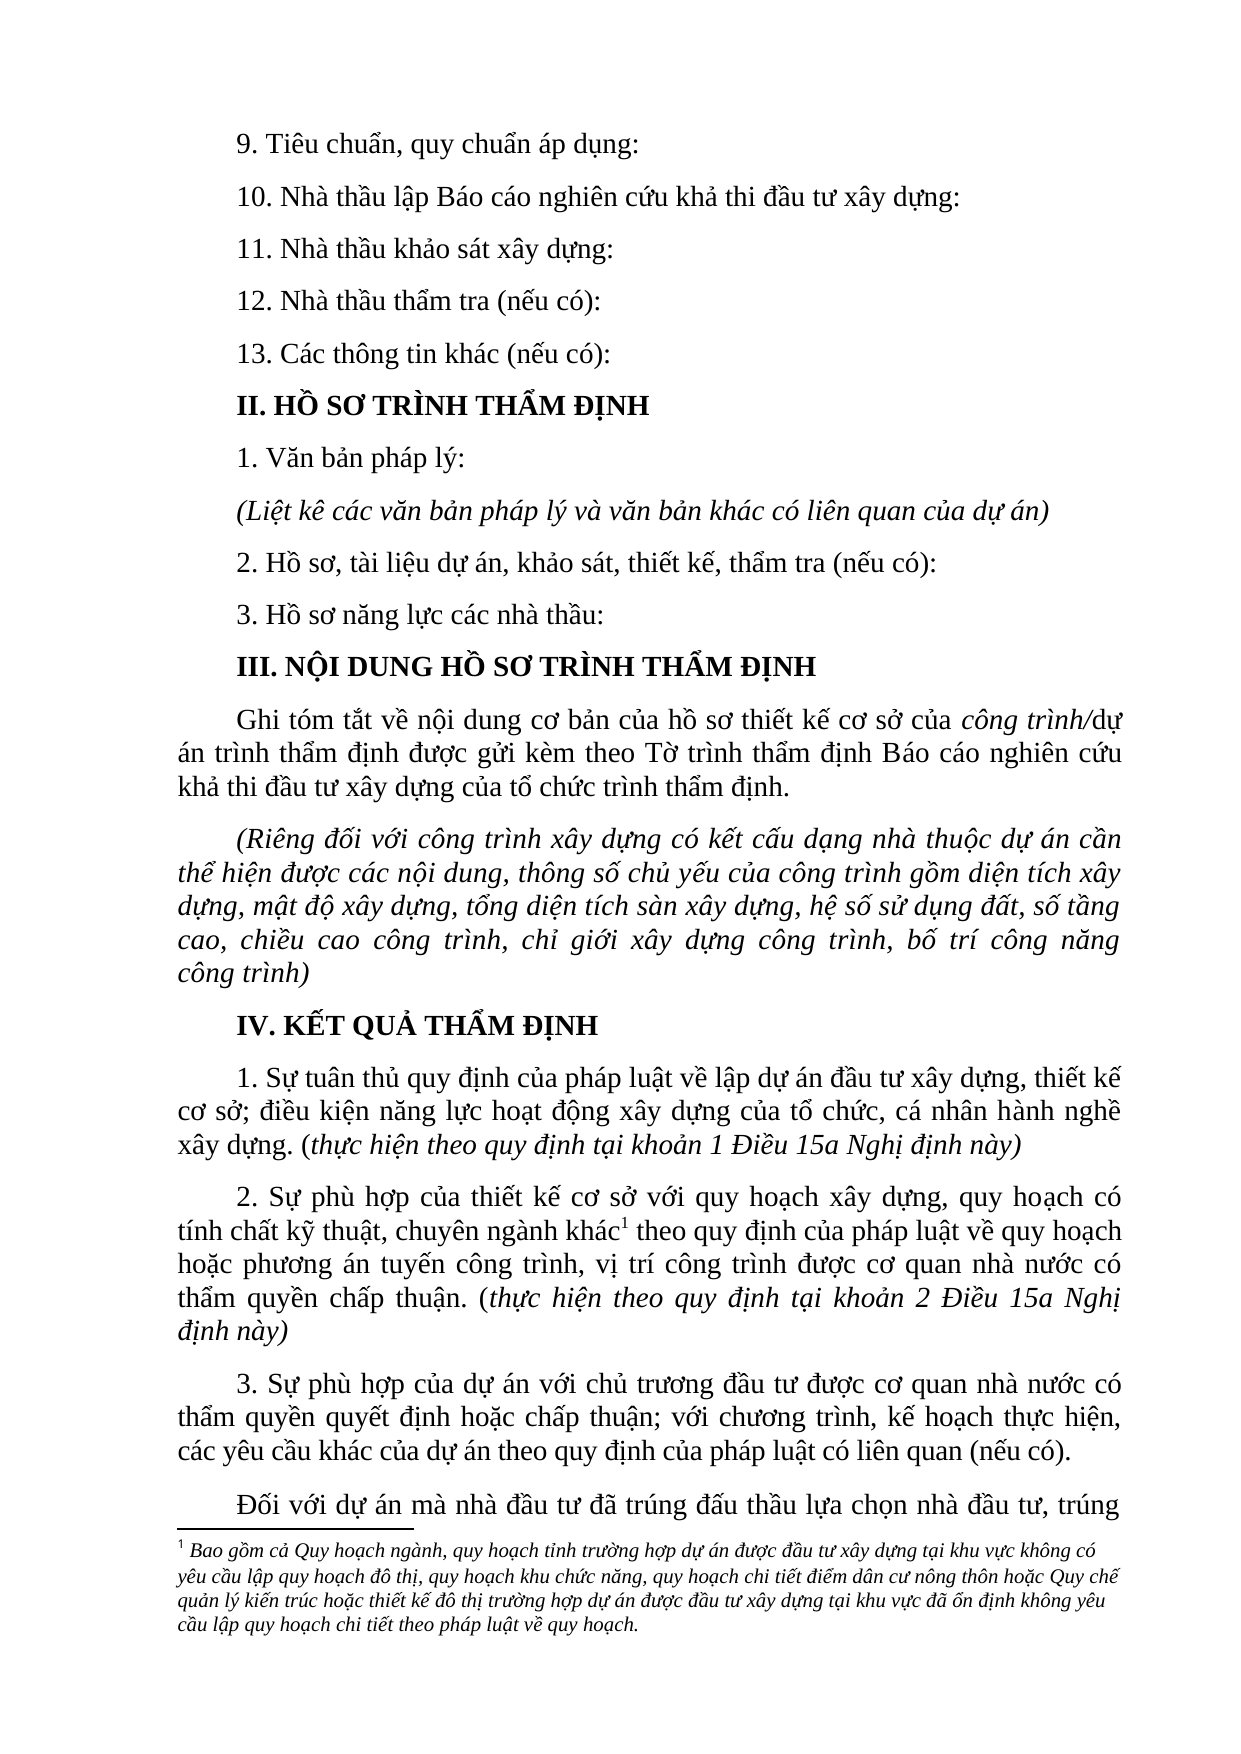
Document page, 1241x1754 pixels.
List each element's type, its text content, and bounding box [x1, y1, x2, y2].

text 11. Nhà thầu khảo sát xây dựng: [177, 231, 1122, 265]
text II. HỒ SƠ TRÌNH THẨM ĐỊNH [177, 388, 1122, 422]
text 13. Các thông tin khác (nếu có): [177, 336, 1122, 369]
text 1. Sự tuân thủ quy định của pháp luật về lập dự án đầu tư xây dựng, thiết kế cơ sở; điều kiện năng lực hoạt động xây dựng của tổ chức, cá nhân hành nghề xây dựng. (thực hiện theo quy định tại khoản 1 Điều 15a Nghị định này) [177, 1060, 1122, 1161]
text 3. Sự phù hợp của dự án với chủ trương đầu tư được cơ quan nhà nước có thẩm quyền quyết định hoặc chấp thuận; với chương trình, kế hoạch thực hiện, các yêu cầu khác của dự án theo quy định của pháp luật có liên quan (nếu có). [177, 1366, 1122, 1466]
text 9. Tiêu chuẩn, quy chuẩn áp dụng: [177, 127, 1122, 160]
text Ghi tóm tắt về nội dung cơ bản của hồ sơ thiết kế cơ sở của công trình/dự án trình thẩm định được gửi kèm theo Tờ trình thẩm định Báo cáo nghiên cứu khả thi đầu tư xây dựng của tổ chức trình thẩm định. [177, 702, 1122, 802]
text IV. KẾT QUẢ THẨM ĐỊNH [177, 1008, 1122, 1041]
text 3. Hồ sơ năng lực các nhà thầu: [177, 597, 1122, 631]
text (Liệt kê các văn bản pháp lý và văn bản khác có liên quan của dự án) [177, 493, 1122, 526]
text 1. Văn bản pháp lý: [177, 440, 1122, 474]
text 12. Nhà thầu thẩm tra (nếu có): [177, 283, 1122, 317]
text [177, 1487, 1122, 1521]
text 2. Sự phù hợp của thiết kế cơ sở với quy hoạch xây dựng, quy hoạch có tính chất kỹ thuật, chuyên ngành khác theo quy định của pháp luật về quy hoạch hoặc phương án tuyến công trình, vị trí công trình được cơ quan nhà nước có thẩm quyền chấp thuận. (thực hiện theo quy định tại khoản 2 Điều 15a Nghị định này) [177, 1179, 1122, 1347]
text 2. Hồ sơ, tài liệu dự án, khảo sát, thiết kế, thẩm tra (nếu có): [177, 545, 1122, 578]
text III. NỘI DUNG HỒ SƠ TRÌNH THẨM ĐỊNH [177, 649, 1122, 683]
text 10. Nhà thầu lập Báo cáo nghiên cứu khả thi đầu tư xây dựng: [177, 179, 1122, 212]
text (Riêng đối với công trình xây dựng có kết cấu dạng nhà thuộc dự án cần thể hiện được các nội dung, thông số chủ yếu của công trình gồm diện tích xây dựng, mật độ xây dựng, tổng diện tích sàn xây dựng, hệ số sử dụng đất, số tầng cao, chiều cao công trình, chỉ giới xây dựng công trình, bố trí công năng công trình) [177, 821, 1122, 989]
